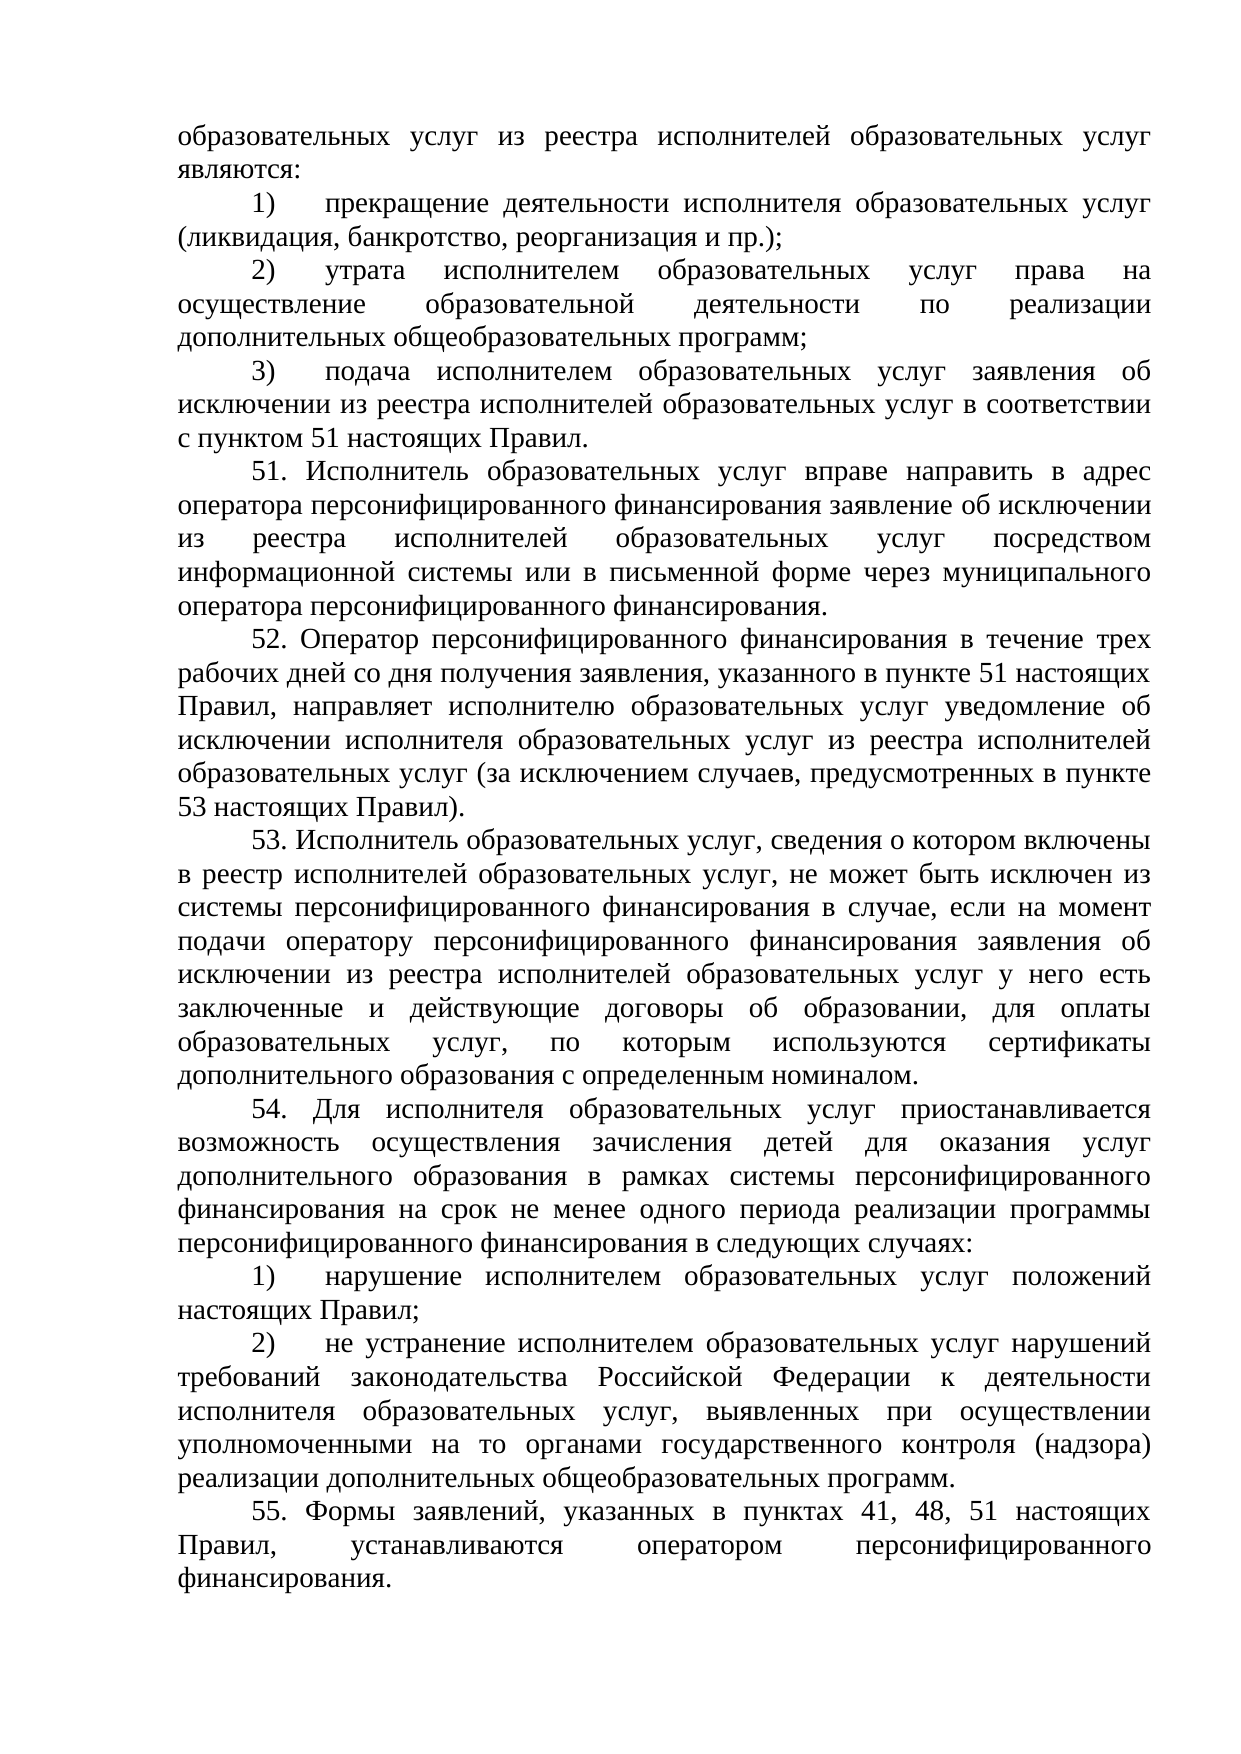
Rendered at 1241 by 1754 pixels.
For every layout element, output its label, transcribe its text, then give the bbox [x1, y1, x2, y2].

list не устранение исполнителем образовательных услуг нарушений требований законодательства Российской Федерации к деятельности исполнителя образовательных услуг, выявленных при осуществлении уполномоченными на то органами государственного контроля (надзора) реализации дополнительных общеобразовательных программ. [177, 1326, 1152, 1493]
list нарушение исполнителем образовательных услуг положений настоящих Правил; [177, 1258, 1152, 1326]
list подача исполнителем образовательных услуг заявления об исключении из реестра исполнителей образовательных услуг в соответствии с пунктом 51 настоящих Правил. [177, 353, 1152, 453]
list прекращение деятельности исполнителя образовательных услуг (ликвидация, банкротство, реорганизация и пр.); [177, 185, 1152, 252]
list утрата исполнителем образовательных услуг права на осуществление образовательной деятельности по реализации дополнительных общеобразовательных программ; [177, 252, 1152, 353]
text 51. Исполнитель образовательных услуг вправе направить в адрес оператора персонифицированного финансирования заявление об исключении из реестра исполнителей образовательных услуг посредством информационной системы или в письменной форме через муниципального оператора персонифицированного финансирования. [177, 453, 1152, 621]
text 55. Формы заявлений, указанных в пунктах 41, 48, 51 настоящих Правил, устанавливаются оператором персонифицированного финансирования. [177, 1493, 1152, 1594]
text 52. Оператор персонифицированного финансирования в течение трех рабочих дней со дня получения заявления, указанного в пункте 51 настоящих Правил, направляет исполнителю образовательных услуг уведомление об исключении исполнителя образовательных услуг из реестра исполнителей образовательных услуг (за исключением случаев, предусмотренных в пункте 53 настоящих Правил). [177, 621, 1152, 822]
text 54. Для исполнителя образовательных услуг приостанавливается возможность осуществления зачисления детей для оказания услуг дополнительного образования в рамках системы персонифицированного финансирования на срок не менее одного периода реализации программы персонифицированного финансирования в следующих случаях: [177, 1091, 1152, 1258]
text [177, 118, 1152, 185]
text 53. Исполнитель образовательных услуг, сведения о котором включены в реестр исполнителей образовательных услуг, не может быть исключен из системы персонифицированного финансирования в случае, если на момент подачи оператору персонифицированного финансирования заявления об исключении из реестра исполнителей образовательных услуг у него есть заключенные и действующие договоры об образовании, для оплаты образовательных услуг, по которым используются сертификаты дополнительного образования с определенным номиналом. [177, 822, 1152, 1091]
